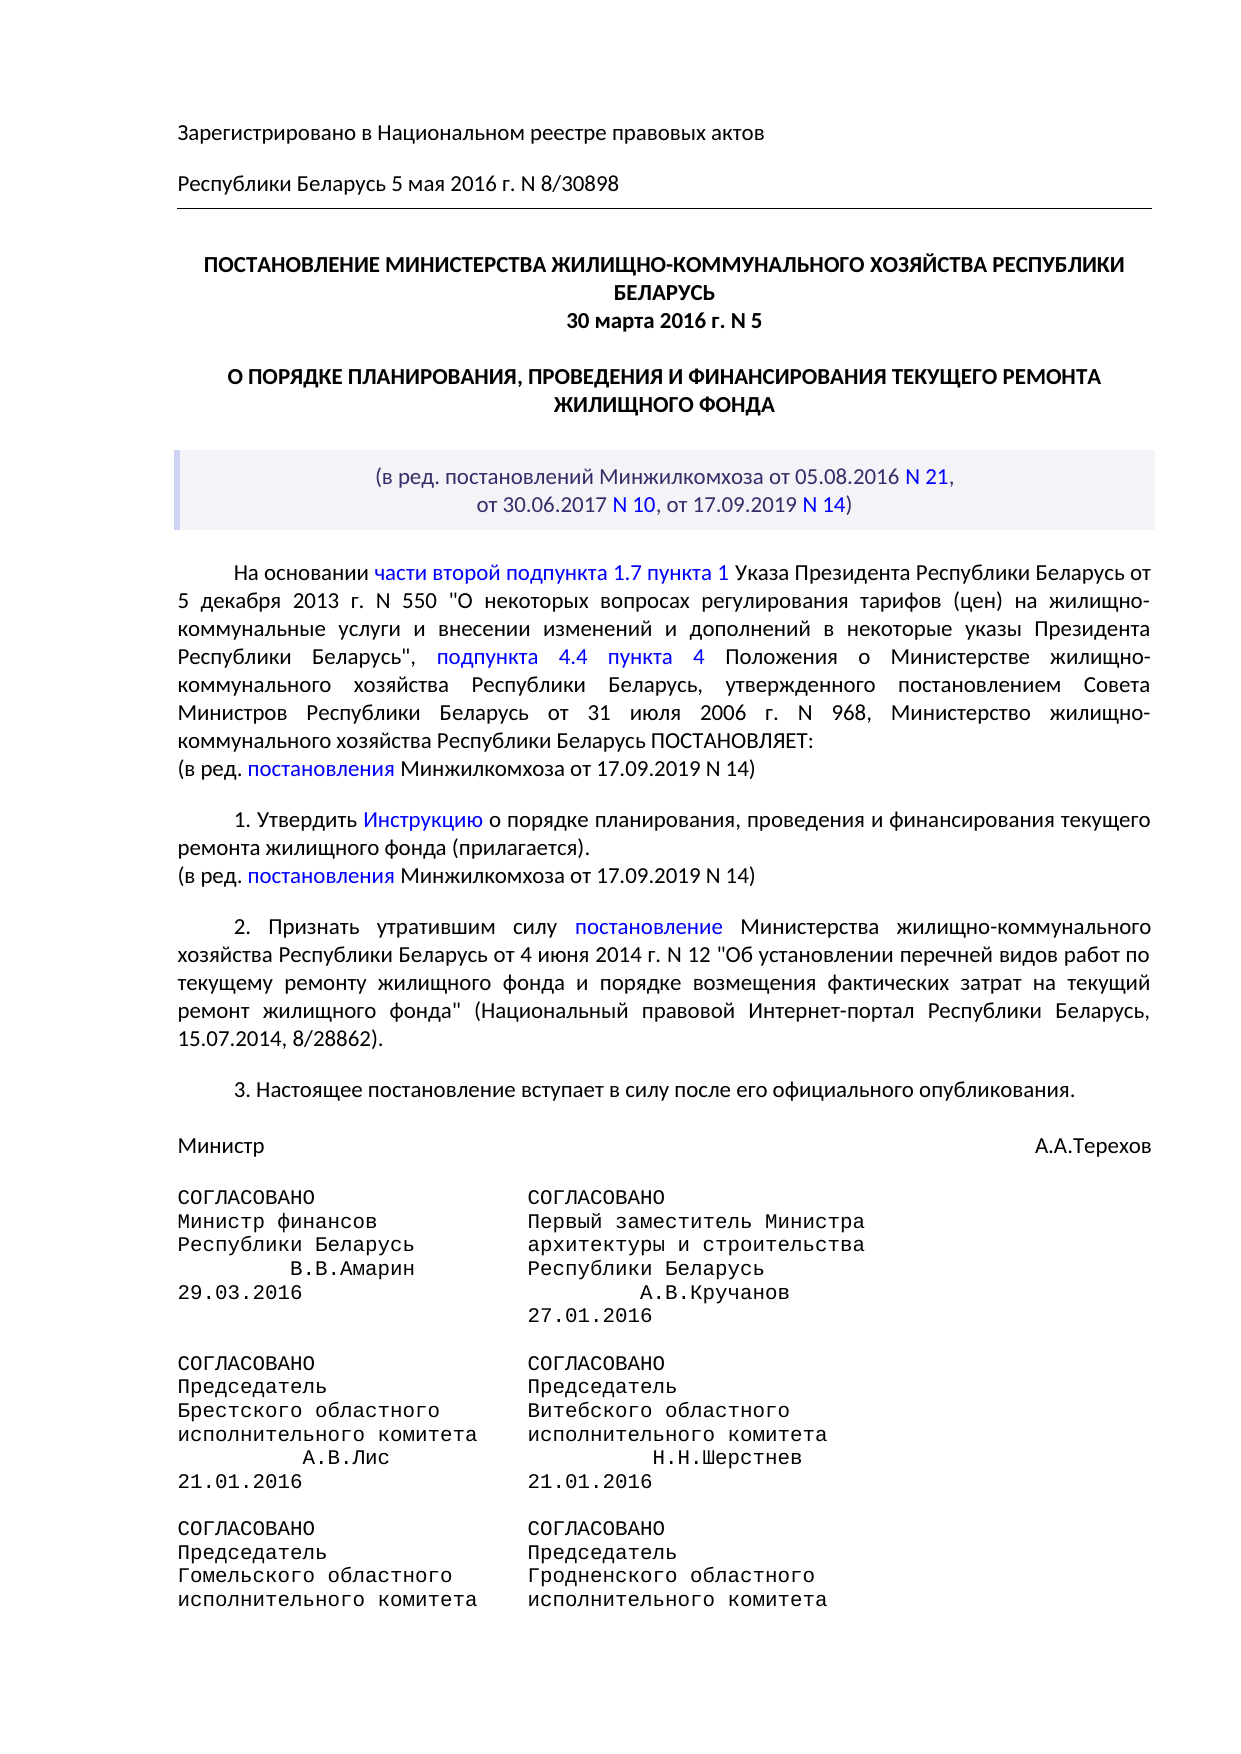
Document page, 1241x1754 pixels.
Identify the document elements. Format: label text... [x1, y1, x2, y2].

text 29.03.2016 А.В.Кручанов [177, 1282, 1152, 1305]
text (в ред. постановления Минжилкомхоза от 17.09.2019 N 14) [177, 754, 1152, 782]
title О ПОРЯДКЕ ПЛАНИРОВАНИЯ, ПРОВЕДЕНИЯ И ФИНАНСИРОВАНИЯ ТЕКУЩЕГО РЕМОНТА ЖИЛИЩНОГО ФОНДА [177, 362, 1152, 418]
text Председатель Председатель [177, 1376, 1152, 1400]
text Республики Беларусь архитектуры и строительства [177, 1234, 1152, 1258]
text А.В.Лис Н.Н.Шерстнев [177, 1447, 1152, 1471]
text На основании части второй подпункта 1.7 пункта 1 Указа Президента Республики Беларусь от 5 декабря 2013 г. N 550 "О некоторых вопросах регулирования тарифов (цен) на жилищно-коммунальные услуги и внесении изменений и дополнений в некоторые указы Президента Республики Беларусь", подпункта 4.4 пункта 4 Положения о Министерстве жилищно-коммунального хозяйства Республики Беларусь, утвержденного постановлением Совета Министров Республики Беларусь от 31 июля 2006 г. N 968, Министерство жилищно-коммунального хозяйства Республики Беларусь ПОСТАНОВЛЯЕТ: [177, 558, 1152, 754]
text 21.01.2016 21.01.2016 [177, 1471, 1152, 1494]
text Зарегистрировано в Национальном реестре правовых актов [177, 118, 1152, 146]
text СОГЛАСОВАНО СОГЛАСОВАНО [177, 1518, 1152, 1542]
text Брестского областного Витебского областного [177, 1400, 1152, 1424]
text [177, 1589, 1152, 1613]
text Председатель Председатель [177, 1542, 1152, 1566]
title 30 марта 2016 г. N 5 [177, 306, 1152, 334]
text СОГЛАСОВАНО СОГЛАСОВАНО [177, 1187, 1152, 1211]
text В.В.Амарин Республики Беларусь [177, 1258, 1152, 1282]
text 27.01.2016 [177, 1305, 1152, 1329]
text Министр финансов Первый заместитель Министра [177, 1211, 1152, 1234]
text (в ред. постановления Минжилкомхоза от 17.09.2019 N 14) [177, 861, 1152, 889]
text Республики Беларусь 5 мая 2016 г. N 8/30898 [177, 169, 1152, 197]
table_header Министр [177, 1131, 664, 1159]
table_header (в ред. постановлений Минжилкомхоза от 05.08.2016 N 21, от 30.06.2017 N 10, от 17.09.2019 N 14) [180, 450, 1149, 530]
text СОГЛАСОВАНО СОГЛАСОВАНО [177, 1353, 1152, 1376]
text исполнительного комитета исполнительного комитета [177, 1424, 1152, 1447]
title ПОСТАНОВЛЕНИЕ МИНИСТЕРСТВА ЖИЛИЩНО-КОММУНАЛЬНОГО ХОЗЯЙСТВА РЕСПУБЛИКИ БЕЛАРУСЬ [177, 250, 1152, 306]
text 2. Признать утратившим силу постановление Министерства жилищно-коммунального хозяйства Республики Беларусь от 4 июня 2014 г. N 12 "Об установлении перечней видов работ по текущему ремонту жилищного фонда и порядке возмещения фактических затрат на текущий ремонт жилищного фонда" (Национальный правовой Интернет-портал Республики Беларусь, 15.07.2014, 8/28862). [177, 912, 1152, 1052]
text 3. Настоящее постановление вступает в силу после его официального опубликования. [177, 1075, 1152, 1103]
table_header А.А.Терехов [664, 1131, 1152, 1159]
text 1. Утвердить Инструкцию о порядке планирования, проведения и финансирования текущего ремонта жилищного фонда (прилагается). [177, 805, 1152, 861]
text Гомельского областного Гродненского областного [177, 1566, 1152, 1589]
